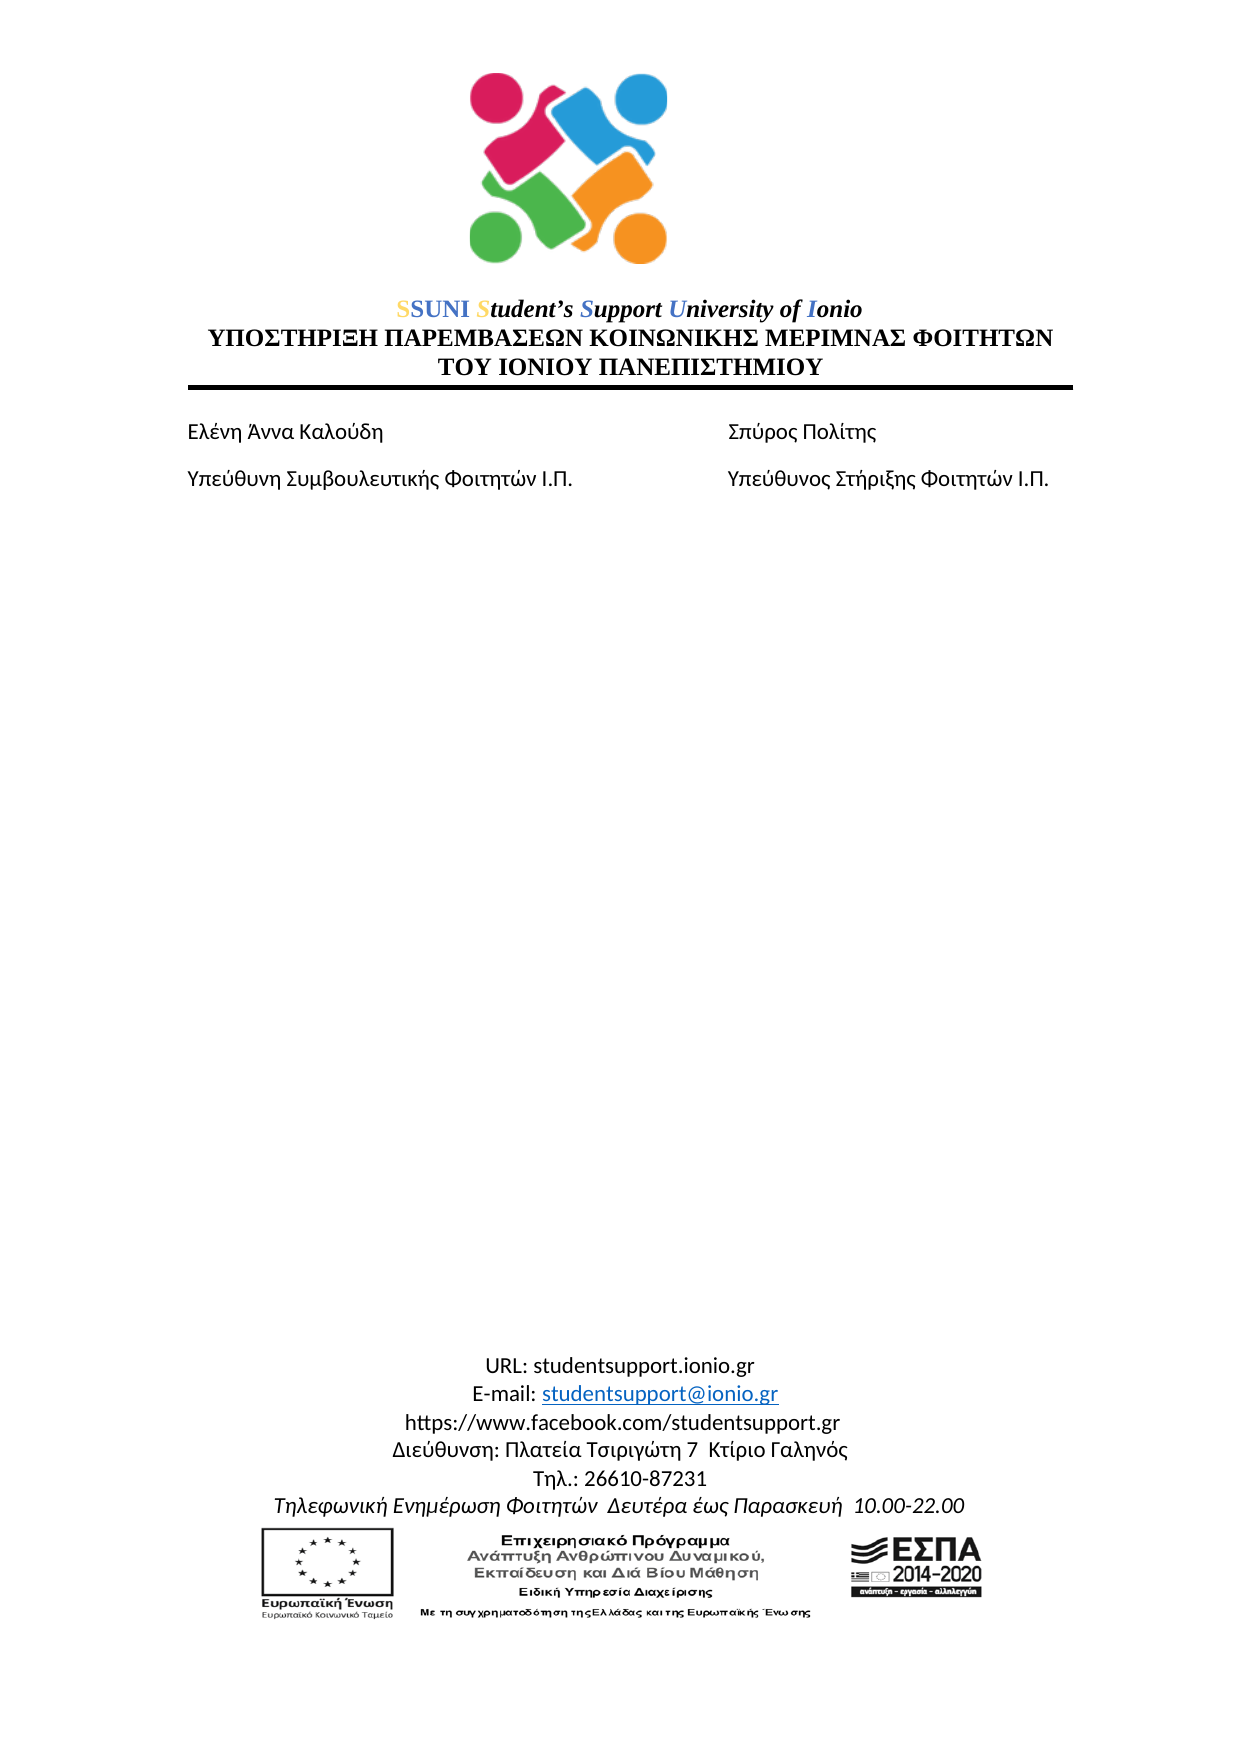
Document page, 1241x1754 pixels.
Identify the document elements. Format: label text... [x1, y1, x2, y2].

text Υπεύθυνη Συμβουλευτικής Φοιτητών Ι.Π. Υπεύθυνος Στήριξης Φοιτητών Ι.Π. [187, 464, 1053, 492]
picture [469, 73, 668, 264]
text Ελένη Άννα Καλούδη Σπύρος Πολίτης [187, 417, 1053, 446]
picture [243, 1519, 997, 1625]
